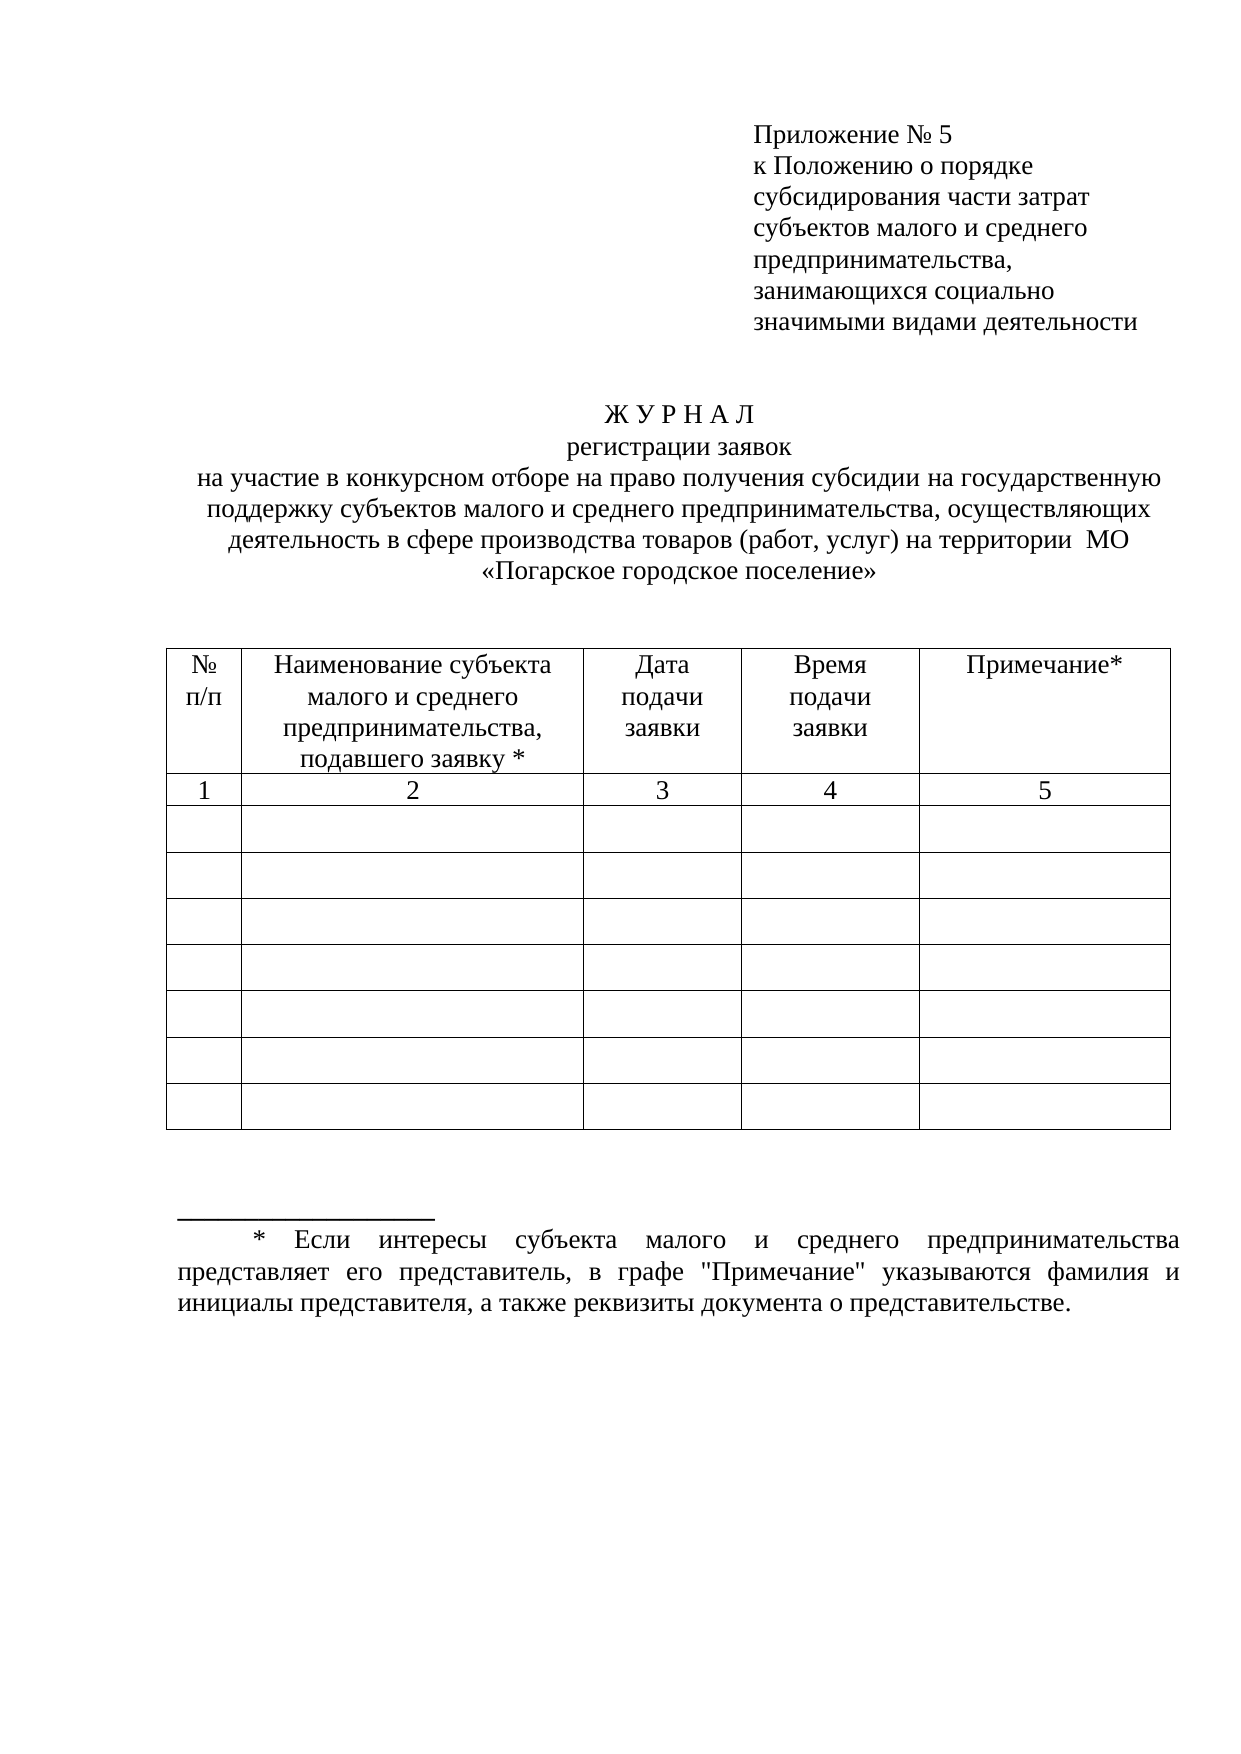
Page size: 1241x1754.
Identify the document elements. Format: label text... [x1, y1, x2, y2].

text на участие в конкурсном отборе на право получения субсидии на государственную поддержку субъектов малого и среднего предпринимательства, осуществляющих деятельность в сфере производства товаров (работ, услуг) на территории МО «Погарское городское поселение» [177, 461, 1181, 585]
table_cell [920, 991, 1170, 1037]
table_cell [920, 1038, 1170, 1083]
table_cell [167, 806, 241, 852]
table_cell [242, 991, 583, 1037]
table_cell [242, 853, 583, 898]
table_cell [167, 1084, 241, 1129]
table_cell [167, 945, 241, 990]
table_cell [920, 945, 1170, 990]
table_cell 1 [167, 774, 241, 805]
table_cell [167, 1038, 241, 1083]
table_cell [167, 899, 241, 944]
table_header Время подачи заявки [742, 649, 919, 773]
table_cell [920, 1084, 1170, 1129]
table_header Дата подачи заявки [584, 649, 741, 773]
table_cell [584, 991, 741, 1037]
table_cell [920, 853, 1170, 898]
table_header Примечание* [920, 649, 1170, 773]
table_cell [742, 1038, 919, 1083]
table_cell [242, 1038, 583, 1083]
table_cell 4 [742, 774, 919, 805]
table_cell [742, 1084, 919, 1129]
table_cell [584, 945, 741, 990]
table_cell 5 [920, 774, 1170, 805]
text к Положению о порядке [177, 149, 1181, 180]
text значимыми видами деятельности [177, 305, 1181, 336]
table_cell [920, 806, 1170, 852]
text Приложение № 5 [177, 118, 1181, 149]
table_header Наименование субъекта малого и среднего предпринимательства, подавшего заявку * [242, 649, 583, 773]
text предпринимательства, [177, 243, 1181, 274]
table_cell 2 [242, 774, 583, 805]
table_cell [584, 1084, 741, 1129]
text ___________________ [177, 1192, 1181, 1224]
text субъектов малого и среднего [177, 212, 1181, 243]
table_cell [742, 853, 919, 898]
table_cell [742, 945, 919, 990]
table_cell [584, 853, 741, 898]
text регистрации заявок [177, 429, 1181, 461]
table_cell [742, 806, 919, 852]
table_cell [242, 1084, 583, 1129]
table_cell [742, 899, 919, 944]
table_header № п/п [167, 649, 241, 773]
table_cell [584, 806, 741, 852]
table_cell 3 [584, 774, 741, 805]
table_cell [742, 991, 919, 1037]
text занимающихся социально [177, 274, 1181, 305]
table_cell [242, 806, 583, 852]
text Ж У Р Н А Л [177, 398, 1181, 429]
table_cell [584, 899, 741, 944]
table_cell [584, 1038, 741, 1083]
text * Если интересы субъекта малого и среднего предпринимательства представляет его представитель, в графе "Примечание" указываются фамилия и инициалы представителя, а также реквизиты документа о представительстве. [177, 1224, 1181, 1317]
table_cell [242, 945, 583, 990]
table_cell [167, 853, 241, 898]
table_cell [920, 899, 1170, 944]
table_cell [167, 991, 241, 1037]
table_cell [242, 899, 583, 944]
text субсидирования части затрат [177, 180, 1181, 212]
